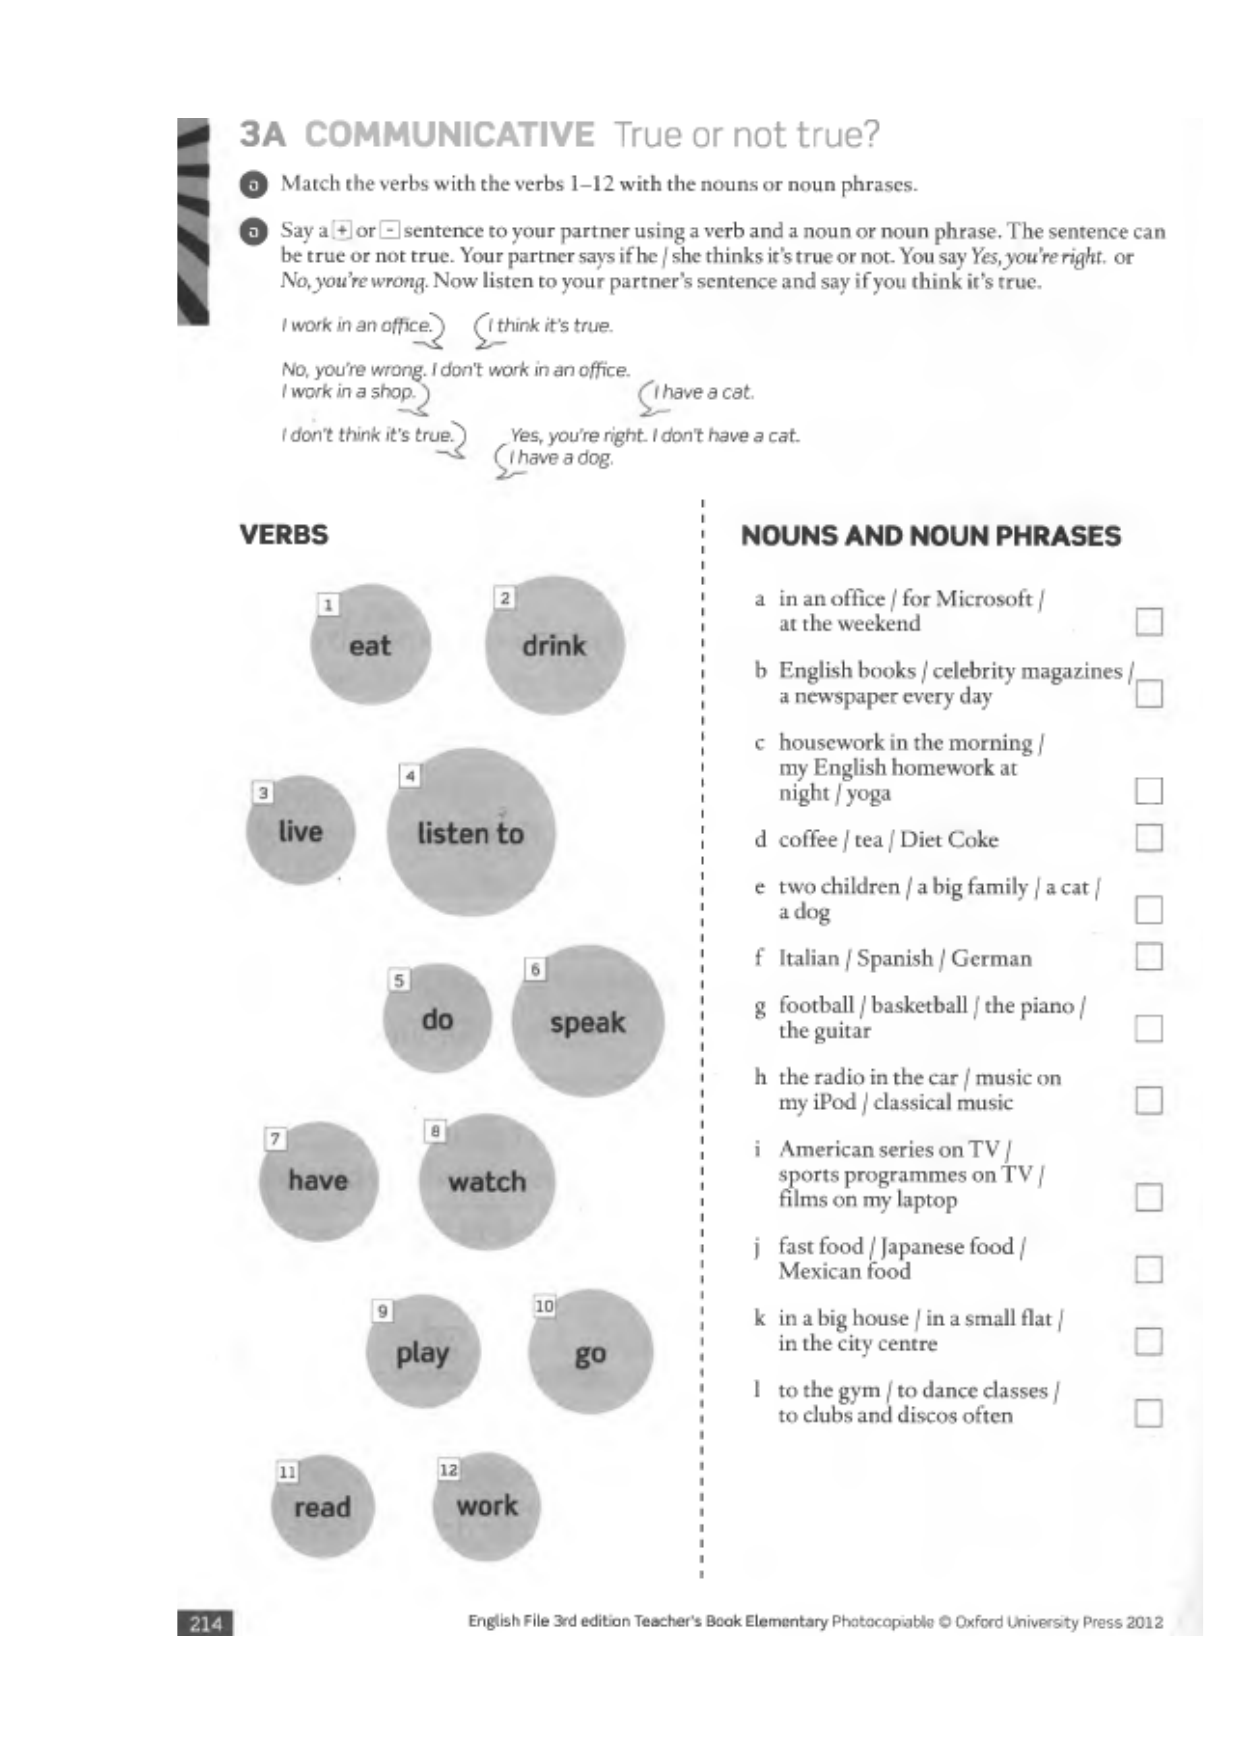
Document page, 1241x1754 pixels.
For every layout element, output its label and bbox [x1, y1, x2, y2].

picture [177, 118, 1204, 1636]
